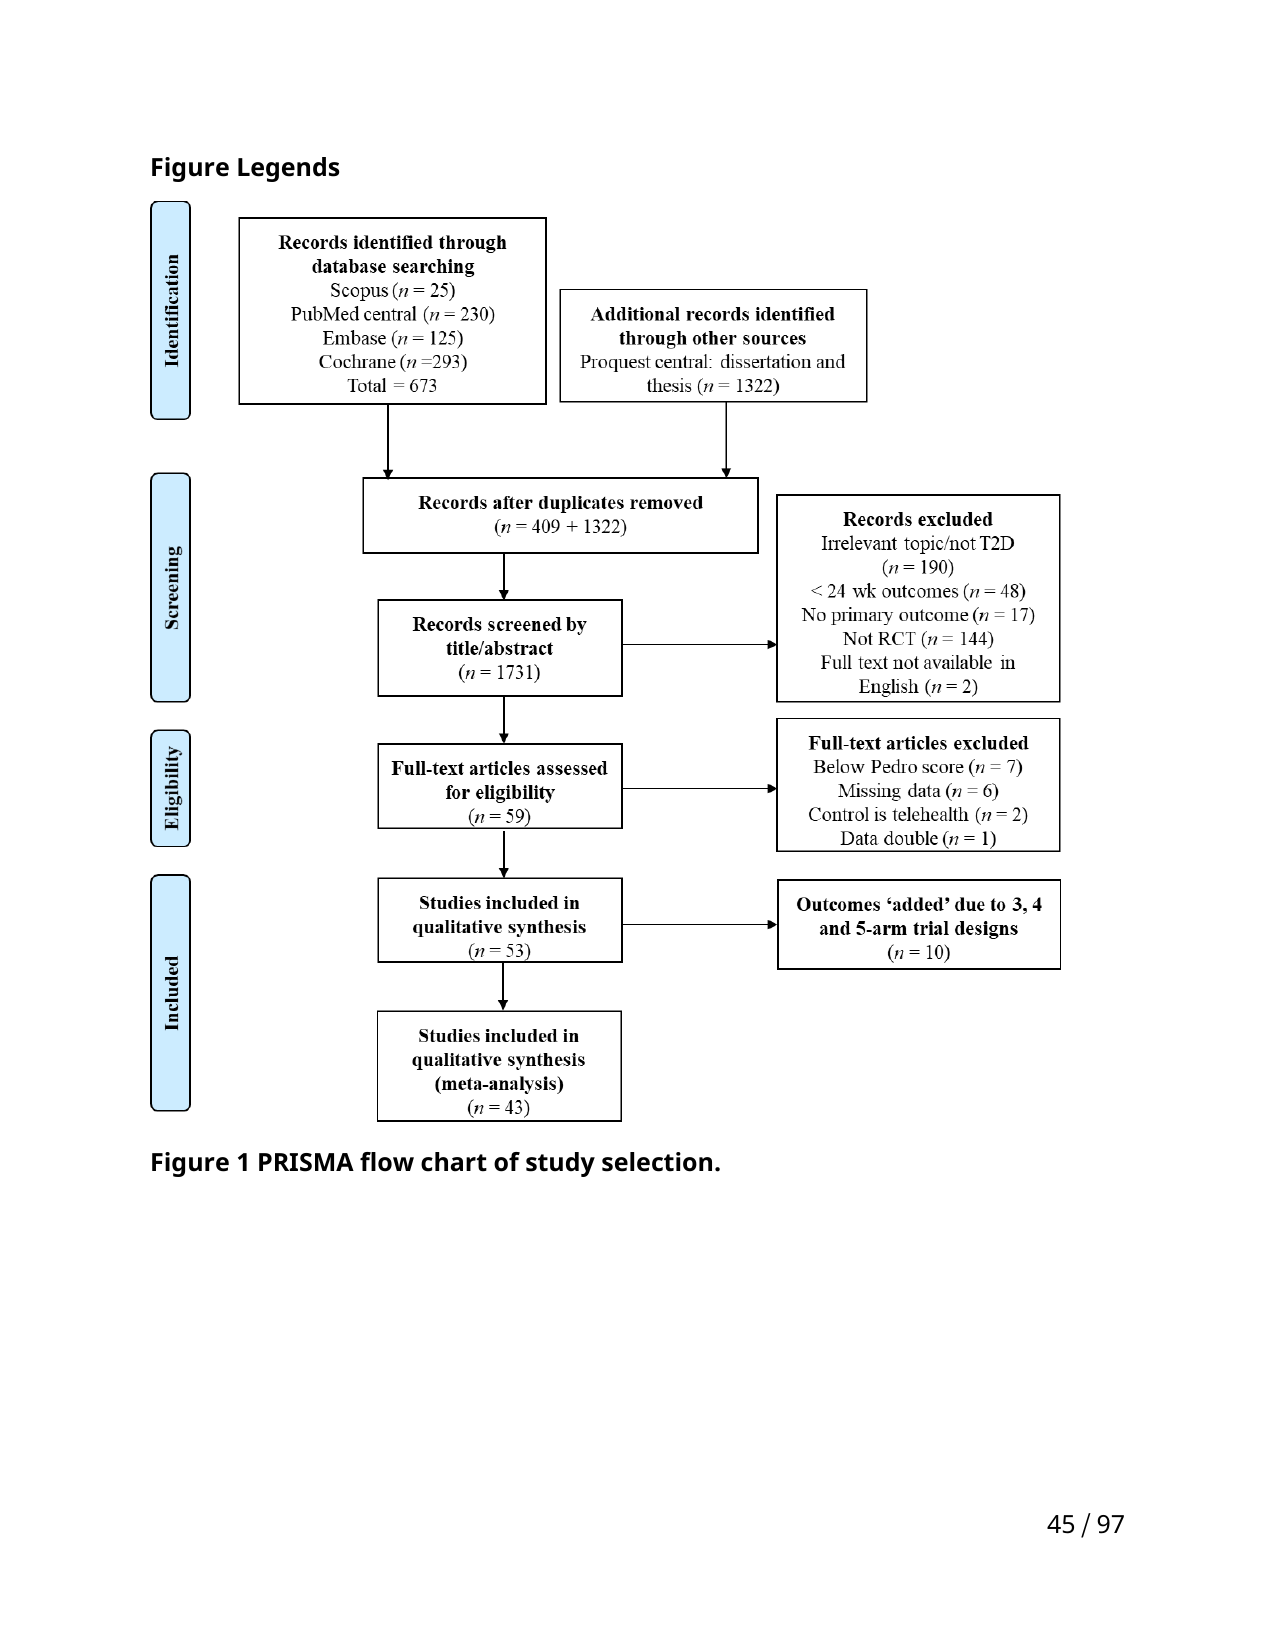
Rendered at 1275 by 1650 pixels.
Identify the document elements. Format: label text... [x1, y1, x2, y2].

text Figure Legends [150, 150, 1125, 184]
picture [150, 201, 1061, 1131]
text Figure 1 PRISMA flow chart of study selection. [150, 1145, 1125, 1179]
